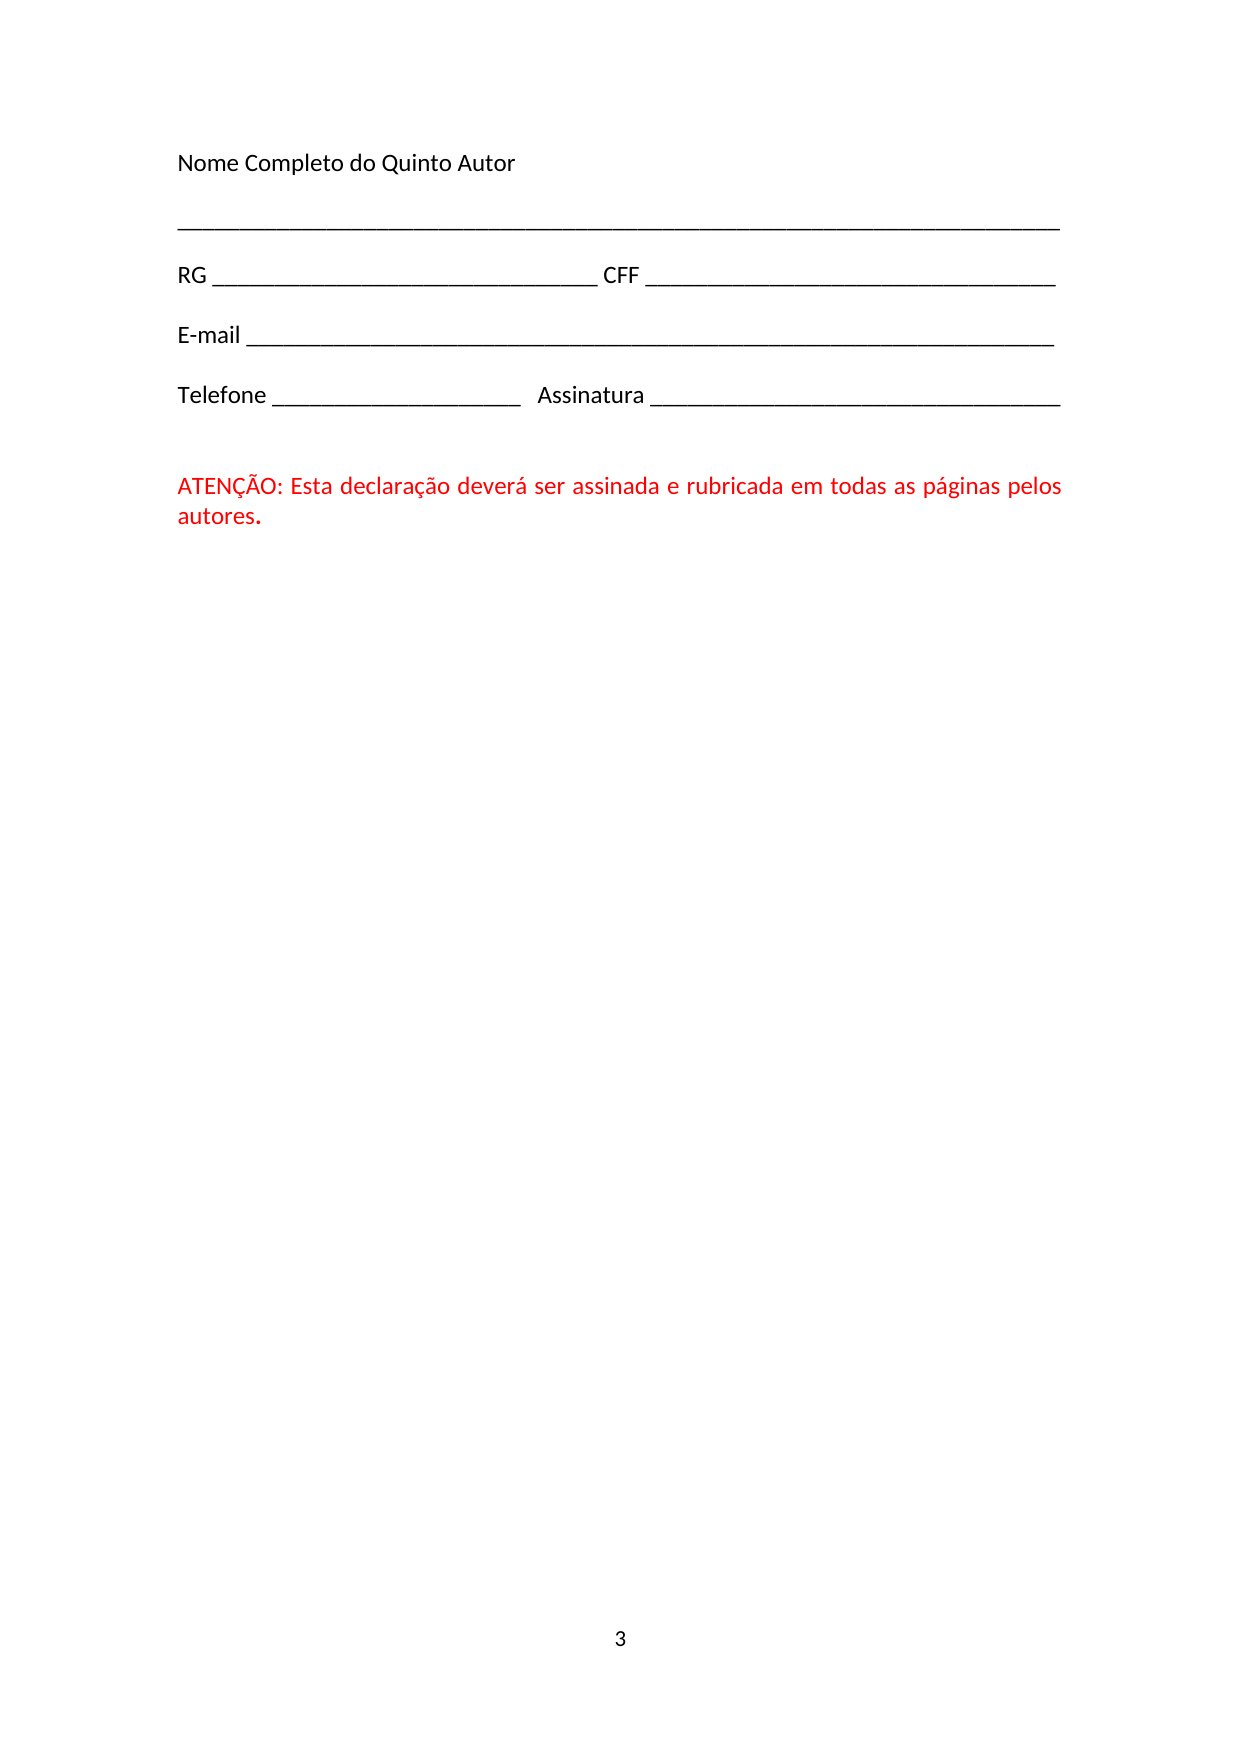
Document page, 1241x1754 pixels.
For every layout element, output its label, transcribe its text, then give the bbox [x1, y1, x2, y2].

text Nome Completo do Quinto Autor [177, 148, 1063, 178]
text _______________________________________________________________________ [177, 203, 1063, 234]
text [177, 259, 1063, 290]
text E-mail _________________________________________________________________ [177, 319, 1063, 350]
text ATENÇÃO: Esta declaração deverá ser assinada e rubricada em todas as páginas pelos autores. [177, 470, 1063, 531]
text Telefone ____________________ Assinatura _________________________________ [177, 379, 1063, 410]
